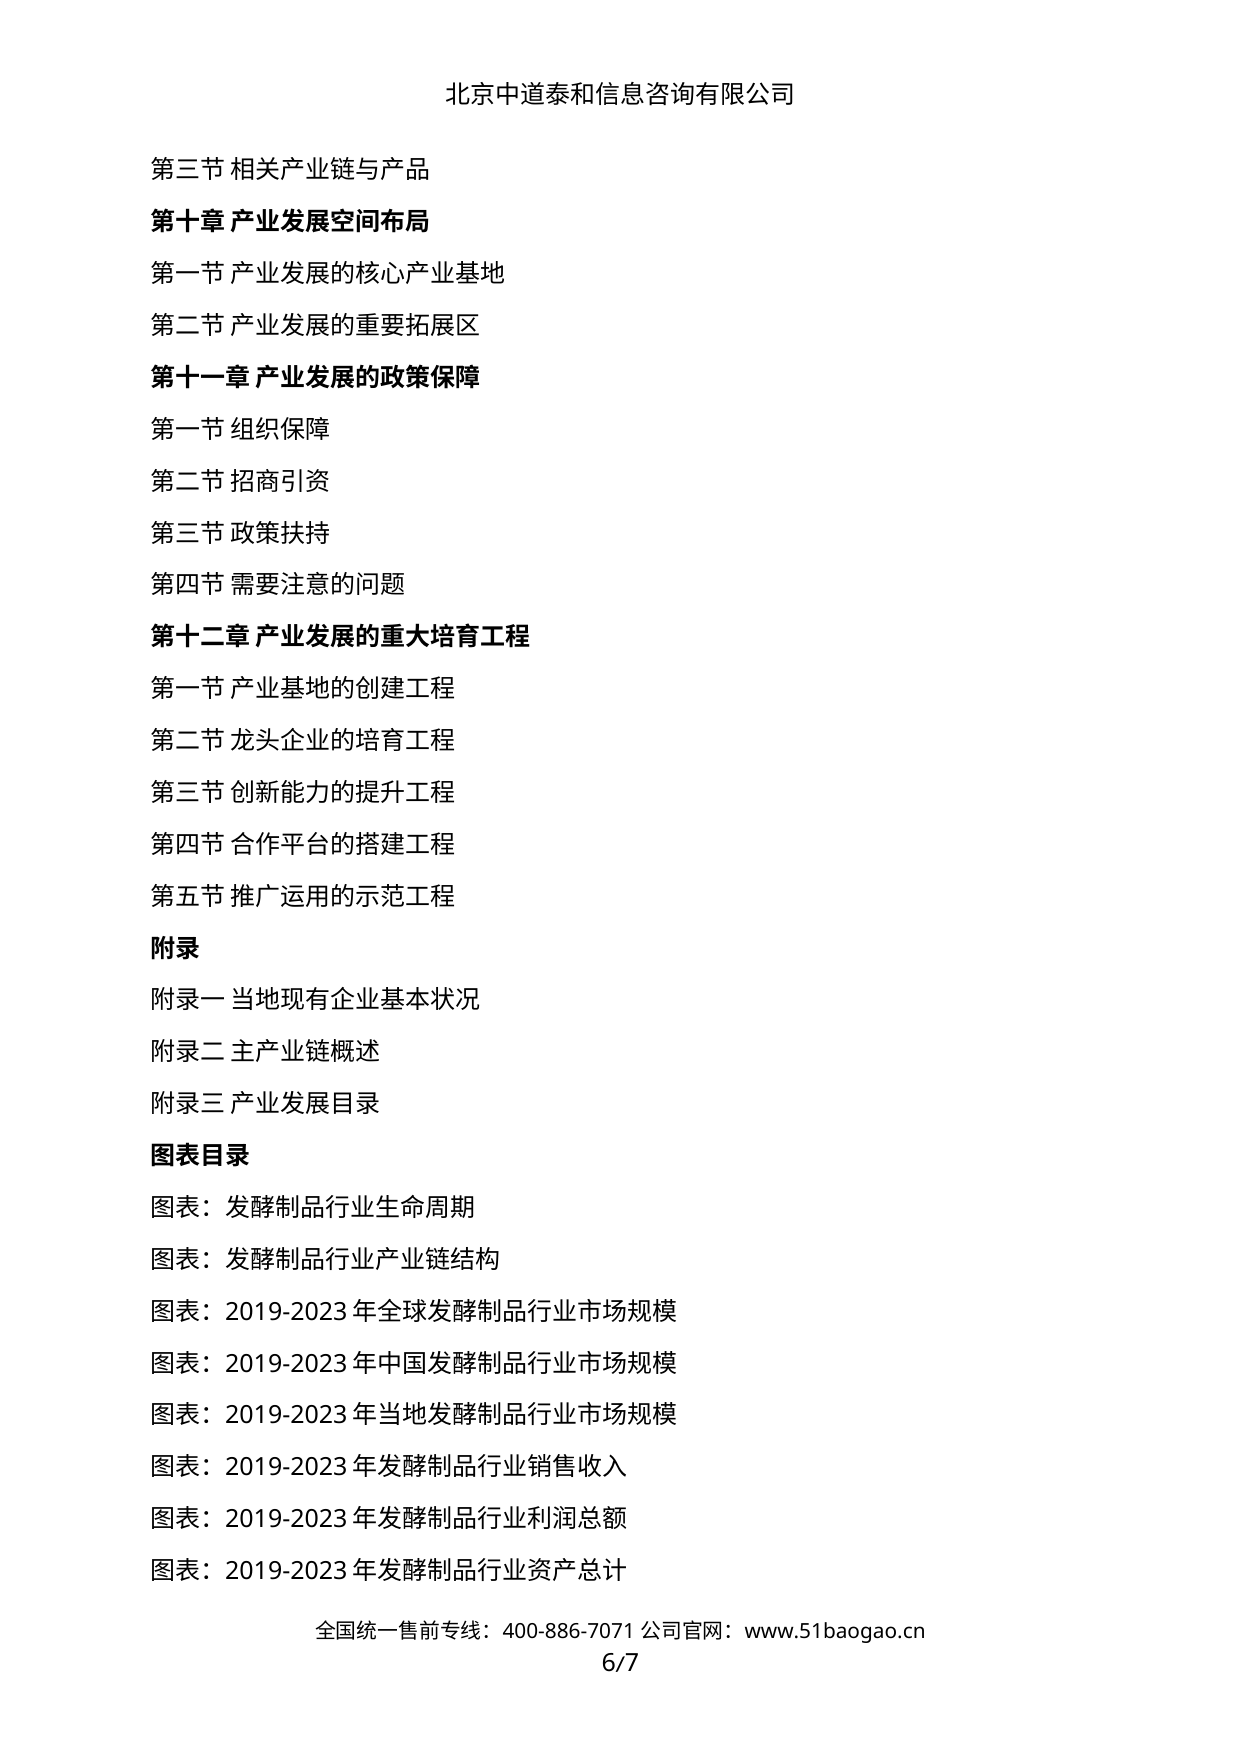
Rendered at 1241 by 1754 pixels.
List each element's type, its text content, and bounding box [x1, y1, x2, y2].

text 图表：发酵制品行业产业链结构 [150, 1239, 1090, 1276]
text 图表目录 [150, 1136, 1090, 1172]
text 第二节 龙头企业的培育工程 [150, 721, 1090, 757]
text 附录 [150, 928, 1090, 964]
text 第一节 产业发展的核心产业基地 [150, 254, 1090, 290]
text 第二节 招商引资 [150, 461, 1090, 497]
text 图表：2019-2023年发酵制品行业利润总额 [150, 1499, 1090, 1535]
text 第三节 政策扶持 [150, 513, 1090, 549]
text 图表：2019-2023年当地发酵制品行业市场规模 [150, 1395, 1090, 1431]
text 第二节 产业发展的重要拓展区 [150, 306, 1090, 342]
text 第十章 产业发展空间布局 [150, 202, 1090, 238]
text 图表：2019-2023年全球发酵制品行业市场规模 [150, 1291, 1090, 1327]
text 图表：2019-2023年发酵制品行业销售收入 [150, 1447, 1090, 1483]
text 第五节 推广运用的示范工程 [150, 876, 1090, 912]
text 第四节 需要注意的问题 [150, 565, 1090, 601]
text 第三节 创新能力的提升工程 [150, 772, 1090, 809]
text 图表：发酵制品行业生命周期 [150, 1187, 1090, 1224]
text 第三节 相关产业链与产品 [150, 150, 1090, 186]
text 图表：2019-2023年中国发酵制品行业市场规模 [150, 1343, 1090, 1379]
text 第一节 产业基地的创建工程 [150, 669, 1090, 705]
text 图表：2019-2023年发酵制品行业资产总计 [150, 1551, 1090, 1587]
text 附录三 产业发展目录 [150, 1084, 1090, 1120]
text 附录一 当地现有企业基本状况 [150, 980, 1090, 1016]
text 第十一章 产业发展的政策保障 [150, 357, 1090, 394]
text 第一节 组织保障 [150, 409, 1090, 446]
text 第四节 合作平台的搭建工程 [150, 824, 1090, 861]
text 附录二 主产业链概述 [150, 1032, 1090, 1068]
text 第十二章 产业发展的重大培育工程 [150, 617, 1090, 653]
